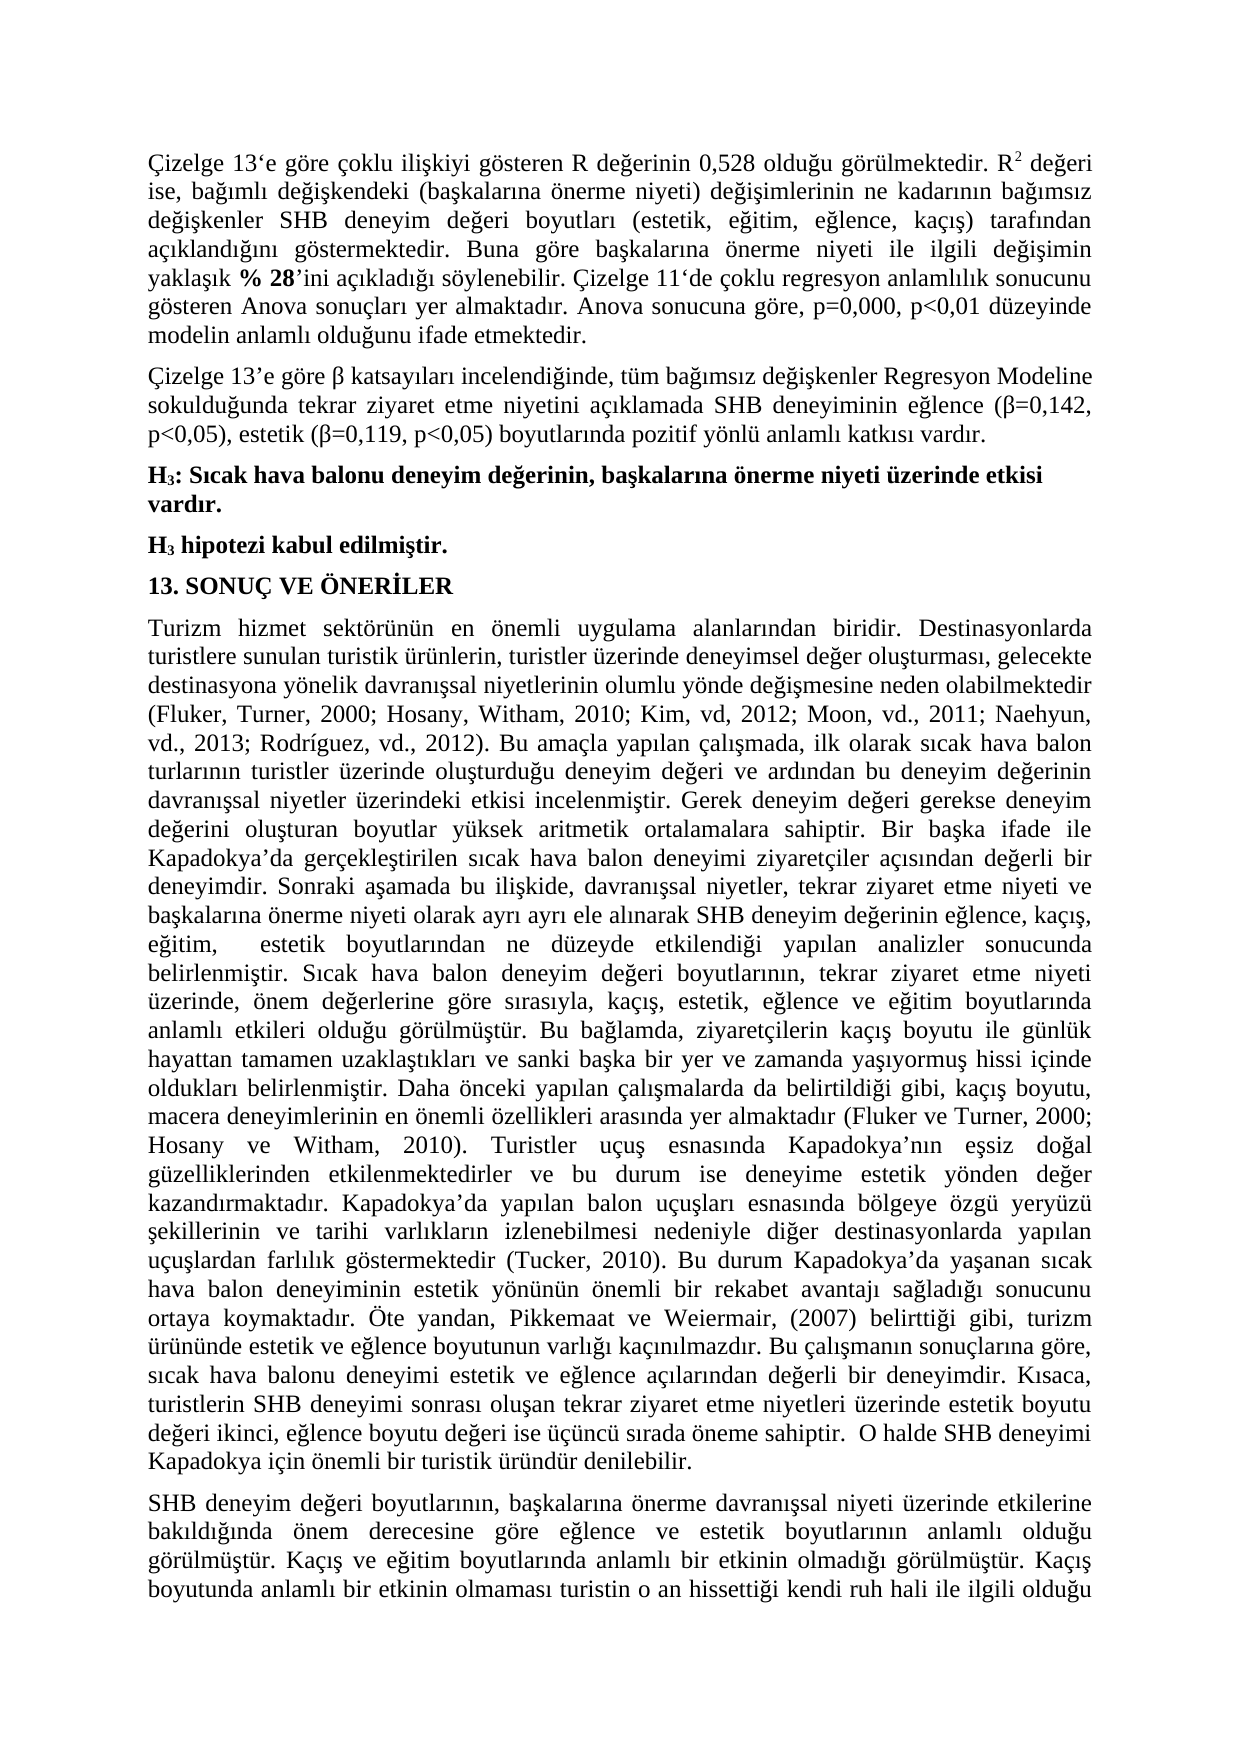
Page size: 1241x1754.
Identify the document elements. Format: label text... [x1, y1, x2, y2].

text Turizm hizmet sektörünün en önemli uygulama alanlarından biridir. Destinasyonlarda turistlere sunulan turistik ürünlerin, turistler üzerinde deneyimsel değer oluşturması, gelecekte destinasyona yönelik davranışsal niyetlerinin olumlu yönde değişmesine neden olabilmektedir (Fluker, Turner, 2000; Hosany, Witham, 2010; Kim, vd, 2012; Moon, vd., 2011; Naehyun, vd., 2013; Rodríguez, vd., 2012). Bu amaçla yapılan çalışmada, ilk olarak sıcak hava balon turlarının turistler üzerinde oluşturduğu deneyim değeri ve ardından bu deneyim değerinin davranışsal niyetler üzerindeki etkisi incelenmiştir. Gerek deneyim değeri gerekse deneyim değerini oluşturan boyutlar yüksek aritmetik ortalamalara sahiptir. Bir başka ifade ile Kapadokya’da gerçekleştirilen sıcak hava balon deneyimi ziyaretçiler açısından değerli bir deneyimdir. Sonraki aşamada bu ilişkide, davranışsal niyetler, tekrar ziyaret etme niyeti ve başkalarına önerme niyeti olarak ayrı ayrı ele alınarak SHB deneyim değerinin eğlence, kaçış, eğitim, estetik boyutlarından ne düzeyde etkilendiği yapılan analizler sonucunda belirlenmiştir. Sıcak hava balon deneyim değeri boyutlarının, tekrar ziyaret etme niyeti üzerinde, önem değerlerine göre sırasıyla, kaçış, estetik, eğlence ve eğitim boyutlarında anlamlı etkileri olduğu görülmüştür. Bu bağlamda, ziyaretçilerin kaçış boyutu ile günlük hayattan tamamen uzaklaştıkları ve sanki başka bir yer ve zamanda yaşıyormuş hissi içinde oldukları belirlenmiştir. Daha önceki yapılan çalışmalarda da belirtildiği gibi, kaçış boyutu, macera deneyimlerinin en önemli özellikleri arasında yer almaktadır (Fluker ve Turner, 2000; Hosany ve Witham, 2010). Turistler uçuş esnasında Kapadokya’nın eşsiz doğal güzelliklerinden etkilenmektedirler ve bu durum ise deneyime estetik yönden değer kazandırmaktadır. Kapadokya’da yapılan balon uçuşları esnasında bölgeye özgü yeryüzü şekillerinin ve tarihi varlıkların izlenebilmesi nedeniyle diğer destinasyonlarda yapılan uçuşlardan farlılık göstermektedir (Tucker, 2010). Bu durum Kapadokya’da yaşanan sıcak hava balon deneyiminin estetik yönünün önemli bir rekabet avantajı sağladığı sonucunu ortaya koymaktadır. Öte yandan, Pikkemaat ve Weiermair, (2007) belirttiği gibi, turizm ürününde estetik ve eğlence boyutunun varlığı kaçınılmazdır. Bu çalışmanın sonuçlarına göre, sıcak hava balonu deneyimi estetik ve eğlence açılarından değerli bir deneyimdir. Kısaca, turistlerin SHB deneyimi sonrası oluşan tekrar ziyaret etme niyetleri üzerinde estetik boyutu değeri ikinci, eğlence boyutu değeri ise üçüncü sırada öneme sahiptir. O halde SHB deneyimi Kapadokya için önemli bir turistik üründür denilebilir. [148, 613, 1093, 1475]
text Çizelge 13‘e göre çoklu ilişkiyi gösteren R değerinin 0,528 olduğu görülmektedir. R2 değeri ise, bağımlı değişkendeki (başkalarına önerme niyeti) değişimlerinin ne kadarının bağımsız değişkenler SHB deneyim değeri boyutları (estetik, eğitim, eğlence, kaçış) tarafından açıklandığını göstermektedir. Buna göre başkalarına önerme niyeti ile ilgili değişimin yaklaşık % 28’ini açıkladığı söylenebilir. Çizelge 11‘de çoklu regresyon anlamlılık sonucunu gösteren Anova sonuçları yer almaktadır. Anova sonucuna göre, p=0,000, p<0,01 düzeyinde modelin anlamlı olduğunu ifade etmektedir. [148, 148, 1093, 349]
text Çizelge 13’e göre β katsayıları incelendiğinde, tüm bağımsız değişkenler Regresyon Modeline sokulduğunda tekrar ziyaret etme niyetini açıklamada SHB deneyiminin eğlence (β=0,142, p<0,05), estetik (β=0,119, p<0,05) boyutlarında pozitif yönlü anlamlı katkısı vardır. [148, 361, 1093, 448]
text H3: Sıcak hava balonu deneyim değerinin, başkalarına önerme niyeti üzerinde etkisi vardır. [148, 460, 1093, 518]
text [148, 1488, 1093, 1603]
list SONUÇ VE ÖNERİLER [148, 571, 1093, 600]
text H3 hipotezi kabul edilmiştir. [148, 530, 1093, 559]
